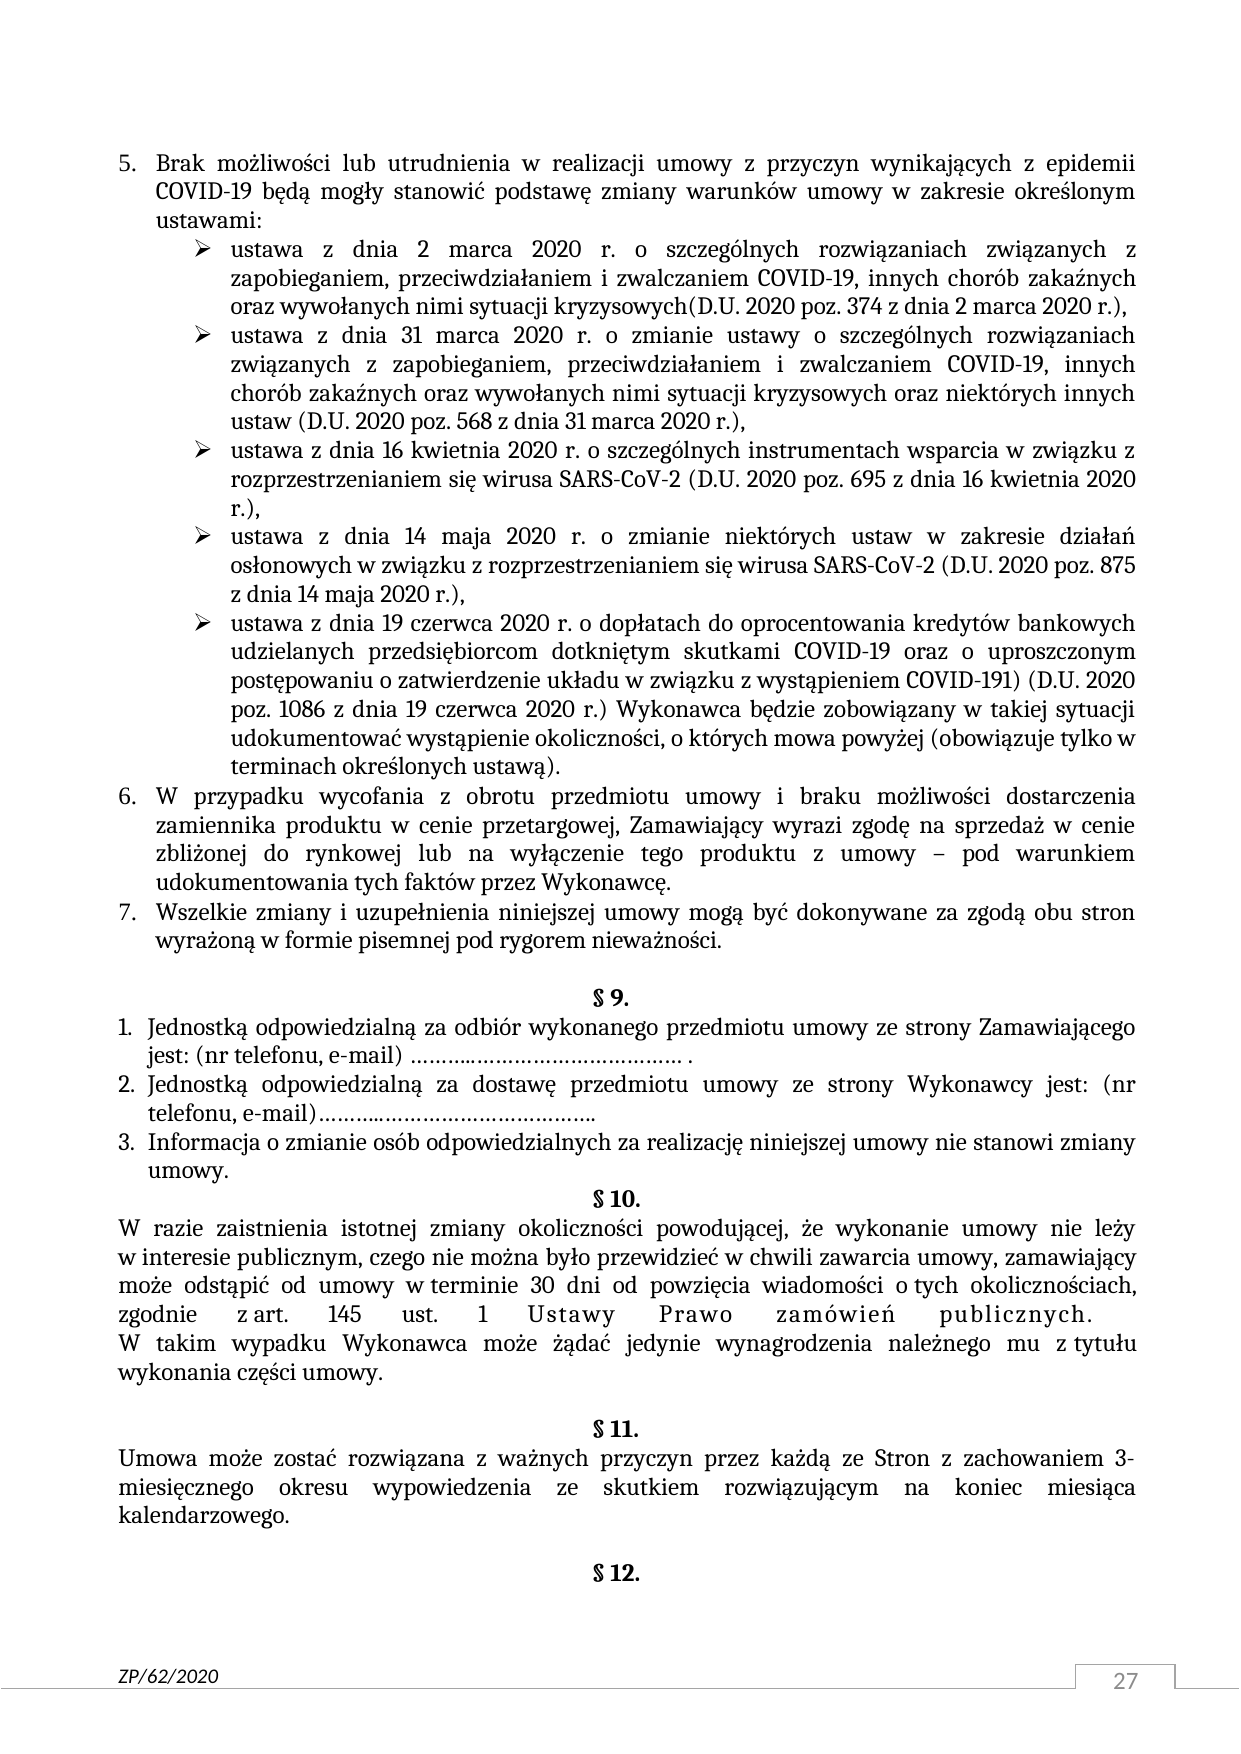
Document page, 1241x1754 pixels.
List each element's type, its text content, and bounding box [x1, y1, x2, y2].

list ustawa z dnia 2 marca 2020 r. o szczególnych rozwiązaniach związanych z zapobieganiem, przeciwdziałaniem i zwalczaniem COVID-19, innych chorób zakaźnych oraz wywołanych nimi sytuacji kryzysowych(D.U. 2020 poz. 374 z dnia 2 marca 2020 r.), [193, 235, 1137, 321]
list Jednostką odpowiedzialną za odbiór wykonanego przedmiotu umowy ze strony Zamawiającego jest: (nr telefonu, e-mail) ………..…………………………… . [118, 1013, 1137, 1070]
text W razie zaistnienia istotnej zmiany okoliczności powodującej, że wykonanie umowy nie leży w interesie publicznym, czego nie można było przewidzieć w chwili zawarcia umowy, zamawiający może odstąpić od umowy w terminie 30 dni od powzięcia wiadomości o tych okolicznościach, zgodnie z art. 145 ust. 1 Ustawy Prawo zamówień publicznych. W takim wypadku Wykonawca może żądać jedynie wynagrodzenia należnego mu z tytułu wykonania części umowy. [118, 1214, 1137, 1386]
list Brak możliwości lub utrudnienia w realizacji umowy z przyczyn wynikających z epidemii COVID-19 będą mogły stanowić podstawę zmiany warunków umowy w zakresie określonym ustawami: [118, 148, 1137, 235]
list Informacja o zmianie osób odpowiedzialnych za realizację niniejszej umowy nie stanowi zmiany umowy. [118, 1128, 1137, 1185]
text Umowa może zostać rozwiązana z ważnych przyczyn przez każdą ze Stron z zachowaniem 3-miesięcznego okresu wypowiedzenia ze skutkiem rozwiązującym na koniec miesiąca kalendarzowego. [118, 1444, 1137, 1530]
list ustawa z dnia 14 maja 2020 r. o zmianie niektórych ustaw w zakresie działań osłonowych w związku z rozprzestrzenianiem się wirusa SARS-CoV-2 (D.U. 2020 poz. 875 z dnia 14 maja 2020 r.), [193, 522, 1137, 608]
list Jednostką odpowiedzialną za dostawę przedmiotu umowy ze strony Wykonawcy jest: (nr telefonu, e-mail)………..……………………………. [118, 1070, 1137, 1128]
list ustawa z dnia 16 kwietnia 2020 r. o szczególnych instrumentach wsparcia w związku z rozprzestrzenianiem się wirusa SARS-CoV-2 (D.U. 2020 poz. 695 z dnia 16 kwietnia 2020 r.), [193, 436, 1137, 522]
list ustawa z dnia 31 marca 2020 r. o zmianie ustawy o szczególnych rozwiązaniach związanych z zapobieganiem, przeciwdziałaniem i zwalczaniem COVID-19, innych chorób zakaźnych oraz wywołanych nimi sytuacji kryzysowych oraz niektórych innych ustaw (D.U. 2020 poz. 568 z dnia 31 marca 2020 r.), [193, 321, 1137, 436]
list ustawa z dnia 19 czerwca 2020 r. o dopłatach do oprocentowania kredytów bankowych udzielanych przedsiębiorcom dotkniętym skutkami COVID-19 oraz o uproszczonym postępowaniu o zatwierdzenie układu w związku z wystąpieniem COVID-191) (D.U. 2020 poz. 1086 z dnia 19 czerwca 2020 r.) Wykonawca będzie zobowiązany w takiej sytuacji udokumentować wystąpienie okoliczności, o których mowa powyżej (obowiązuje tylko w terminach określonych ustawą). [193, 608, 1137, 781]
list W przypadku wycofania z obrotu przedmiotu umowy i braku możliwości dostarczenia zamiennika produktu w cenie przetargowej, Zamawiający wyrazi zgodę na sprzedaż w cenie zbliżonej do rynkowej lub na wyłączenie tego produktu z umowy – pod warunkiem udokumentowania tych faktów przez Wykonawcę. [118, 781, 1137, 897]
list Wszelkie zmiany i uzupełnienia niniejszej umowy mogą być dokonywane za zgodą obu stron wyrażoną w formie pisemnej pod rygorem nieważności. [118, 897, 1137, 955]
